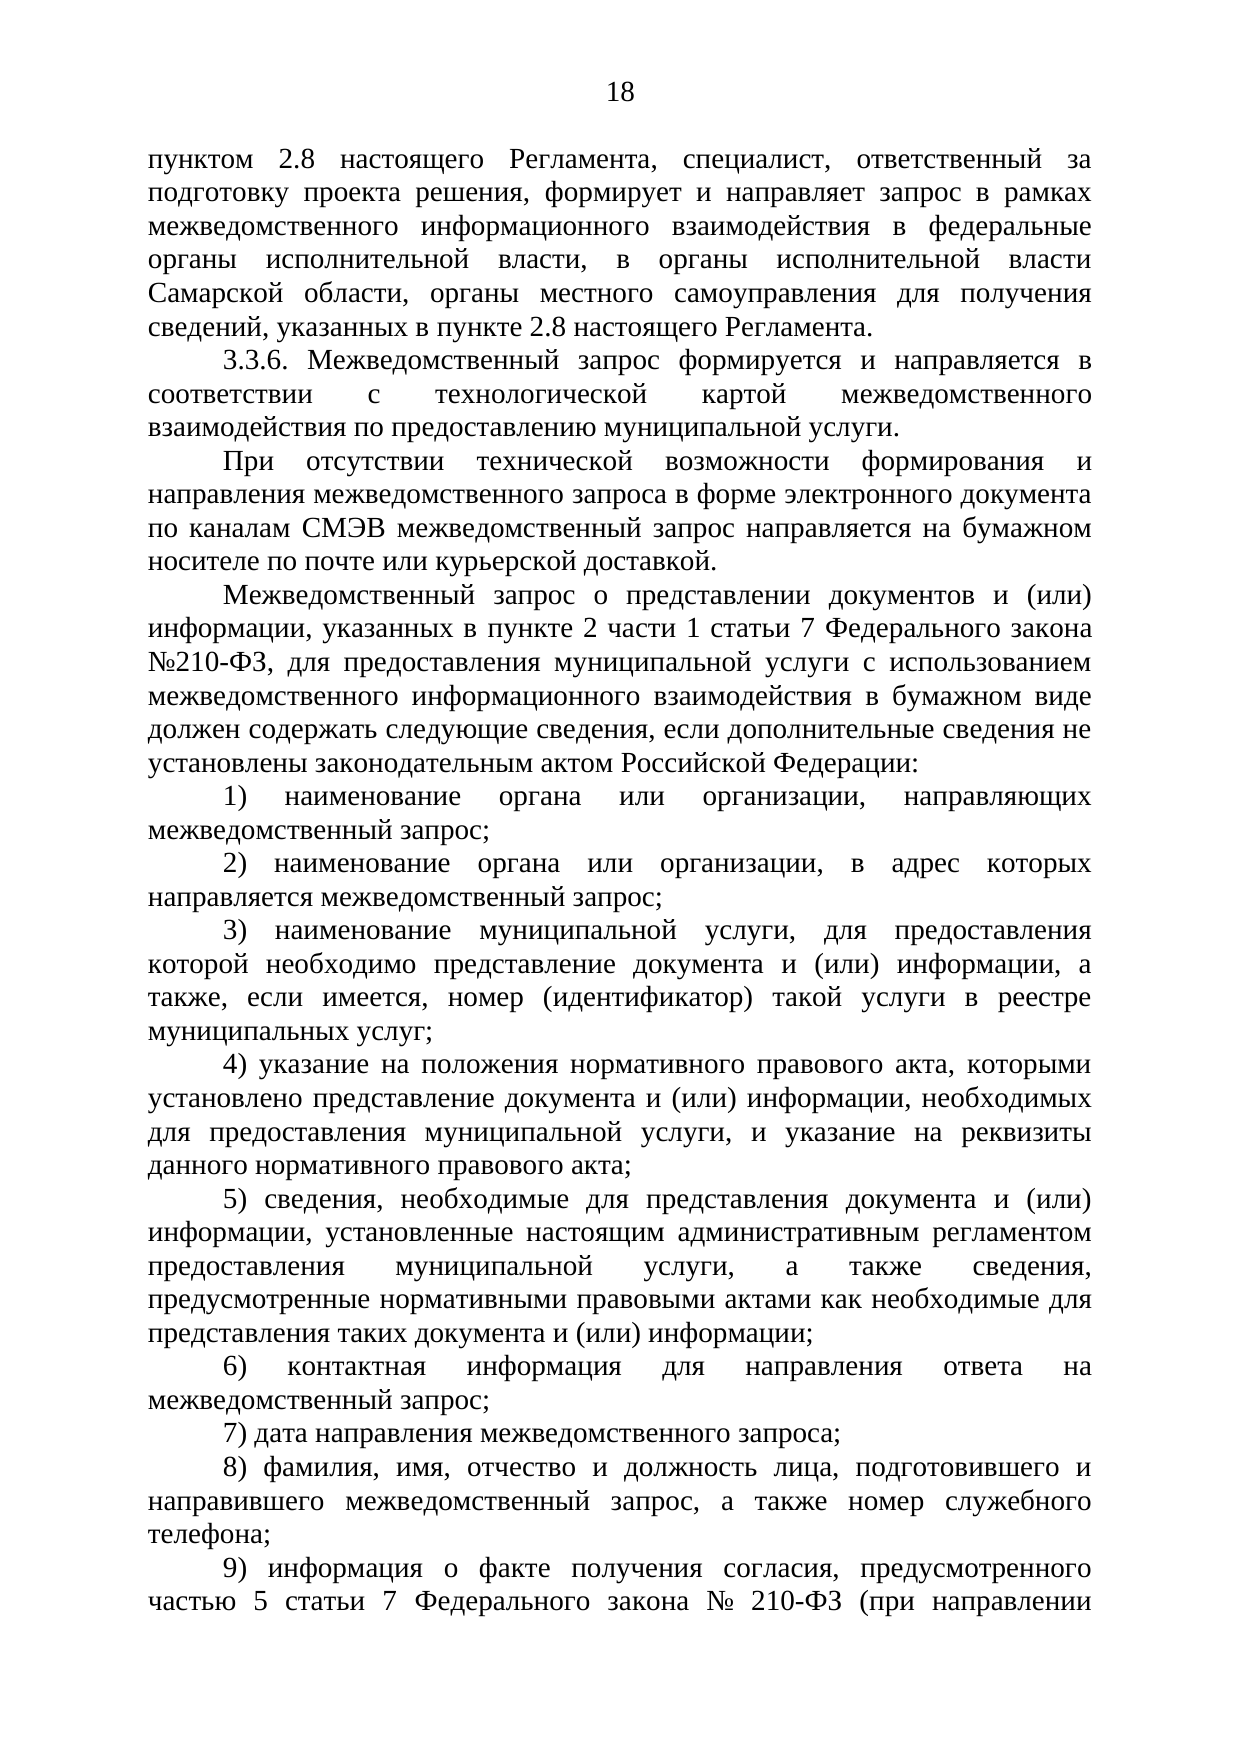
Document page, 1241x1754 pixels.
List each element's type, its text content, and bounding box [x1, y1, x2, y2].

text 6) контактная информация для направления ответа на межведомственный запрос; [148, 1348, 1092, 1416]
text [148, 141, 1092, 342]
text Межведомственный запрос о представлении документов и (или) информации, указанных в пункте 2 части 1 статьи 7 Федерального закона №210-ФЗ, для предоставления муниципальной услуги с использованием межведомственного информационного взаимодействия в бумажном виде должен содержать следующие сведения, если дополнительные сведения не установлены законодательным актом Российской Федерации: [148, 577, 1092, 778]
text 1) наименование органа или организации, направляющих межведомственный запрос; [148, 778, 1092, 845]
text 7) дата направления межведомственного запроса; [148, 1416, 1092, 1449]
text 3) наименование муниципальной услуги, для предоставления которой необходимо представление документа и (или) информации, а также, если имеется, номер (идентификатор) такой услуги в реестре муниципальных услуг; [148, 912, 1092, 1047]
text 2) наименование органа или организации, в адрес которых направляется межведомственный запрос; [148, 845, 1092, 912]
text При отсутствии технической возможности формирования и направления межведомственного запроса в форме электронного документа по каналам СМЭВ межведомственный запрос направляется на бумажном носителе по почте или курьерской доставкой. [148, 443, 1092, 577]
text 8) фамилия, имя, отчество и должность лица, подготовившего и направившего межведомственный запрос, а также номер служебного телефона; [148, 1449, 1092, 1550]
text 5) сведения, необходимые для представления документа и (или) информации, установленные настоящим административным регламентом предоставления муниципальной услуги, а также сведения, предусмотренные нормативными правовыми актами как необходимые для представления таких документа и (или) информации; [148, 1181, 1092, 1348]
text 3.3.6. Межведомственный запрос формируется и направляется в соответствии с технологической картой межведомственного взаимодействия по предоставлению муниципальной услуги. [148, 342, 1092, 443]
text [148, 1550, 1092, 1617]
text 4) указание на положения нормативного правового акта, которыми установлено представление документа и (или) информации, необходимых для предоставления муниципальной услуги, и указание на реквизиты данного нормативного правового акта; [148, 1047, 1092, 1181]
